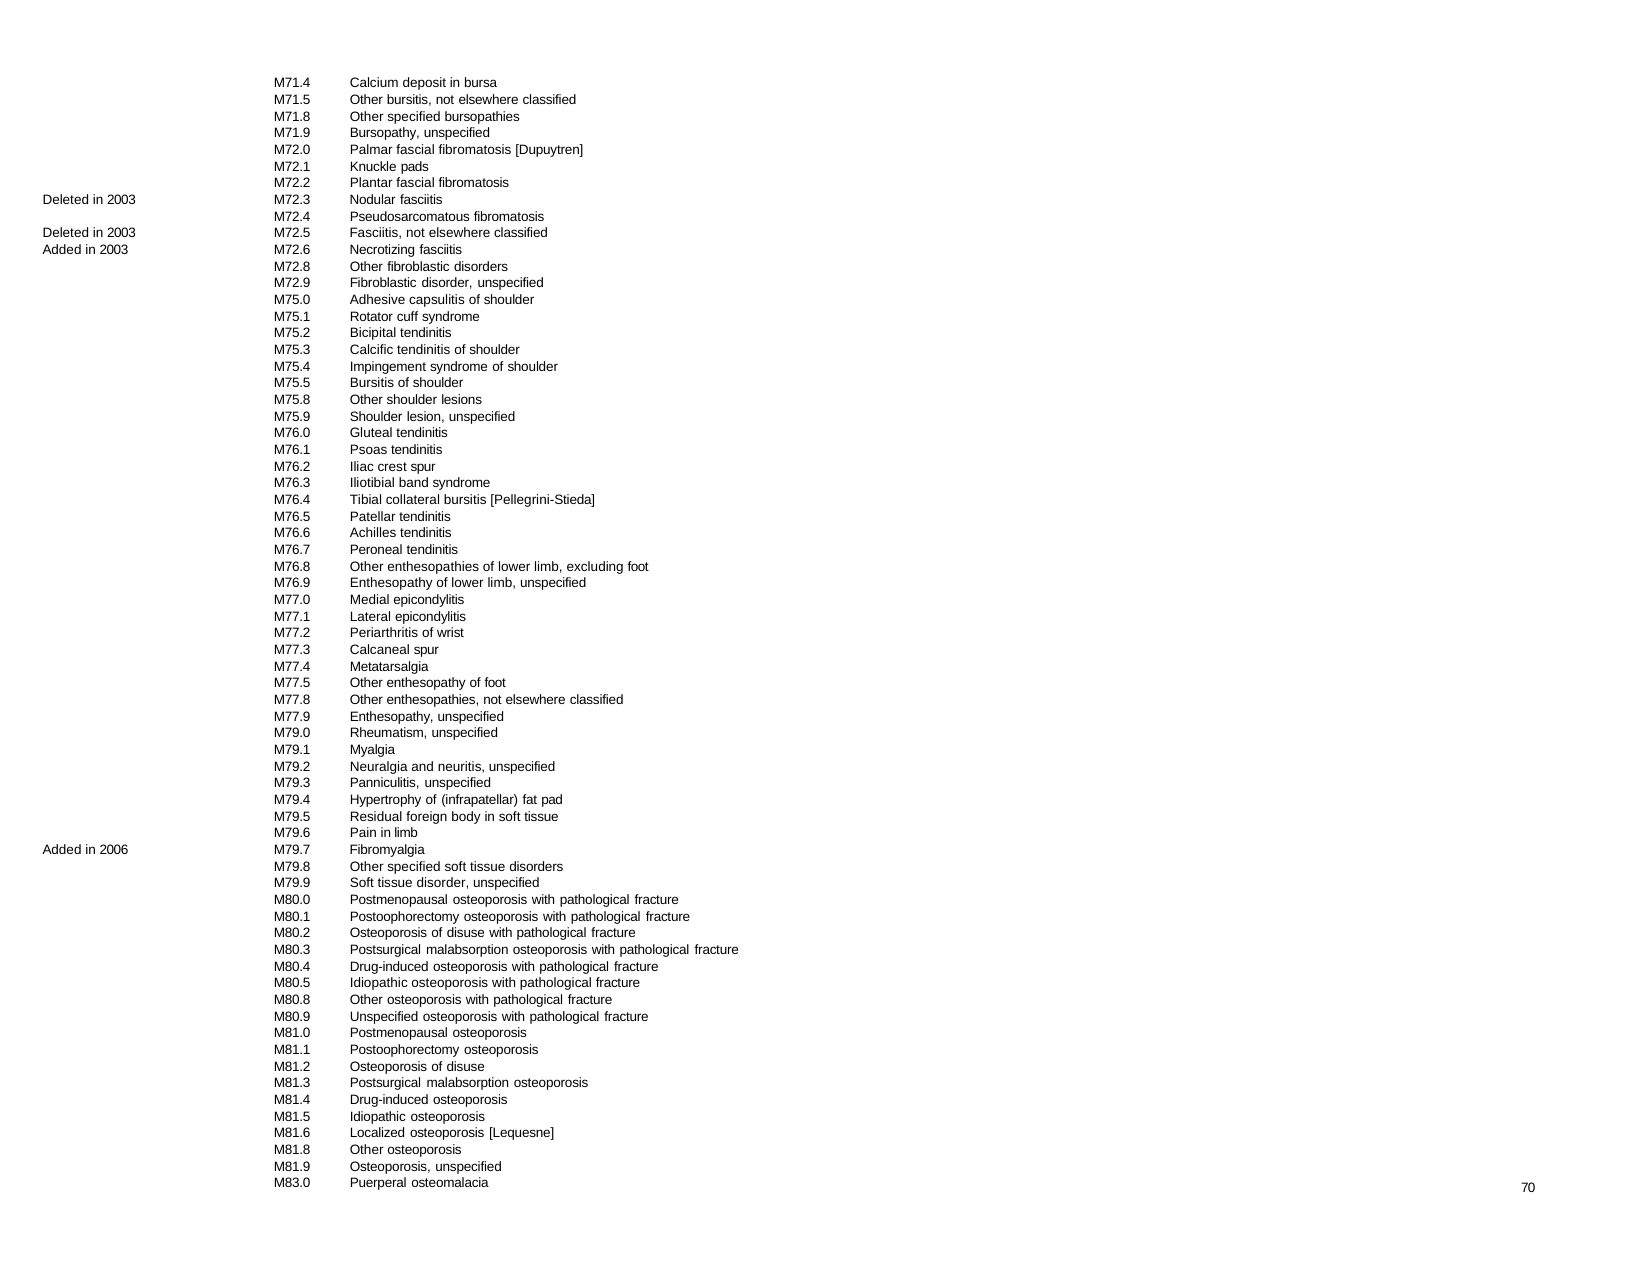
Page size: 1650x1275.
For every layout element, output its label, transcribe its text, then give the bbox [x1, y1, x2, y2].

text 70 [27, 1179, 1536, 1195]
